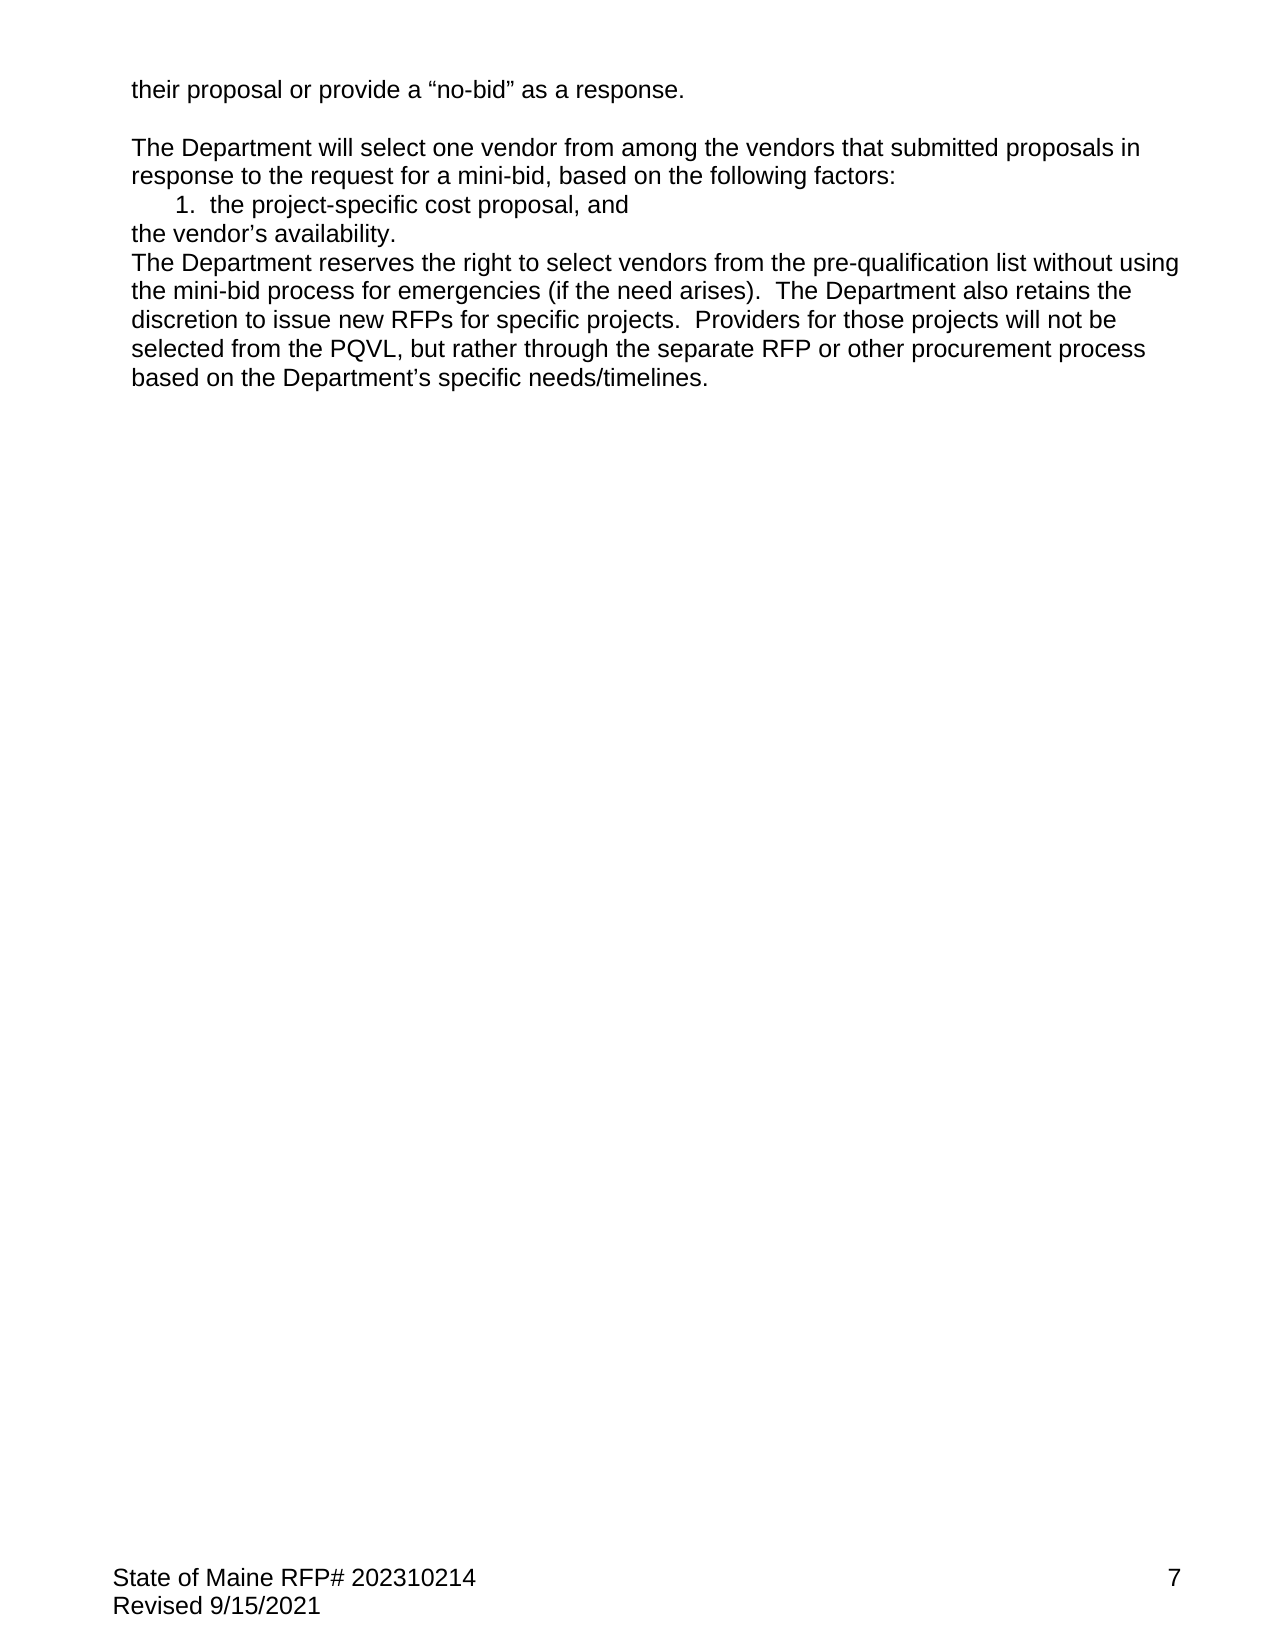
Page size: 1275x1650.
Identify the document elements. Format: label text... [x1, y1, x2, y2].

text the vendor’s availability. [131, 219, 1181, 247]
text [131, 75, 1181, 104]
text The Department reserves the right to select vendors from the pre-qualification list without using the mini-bid process for emergencies (if the need arises). The Department also retains the discretion to issue new RFPs for specific projects. Providers for those projects will not be selected from the PQVL, but rather through the separate RFP or other procurement process based on the Department’s specific needs/timelines. [131, 247, 1181, 391]
text The Department will select one vendor from among the vendors that submitted proposals in response to the request for a mini-bid, based on the following factors: [131, 132, 1181, 190]
text 1. the project-specific cost proposal, and [112, 190, 1181, 219]
